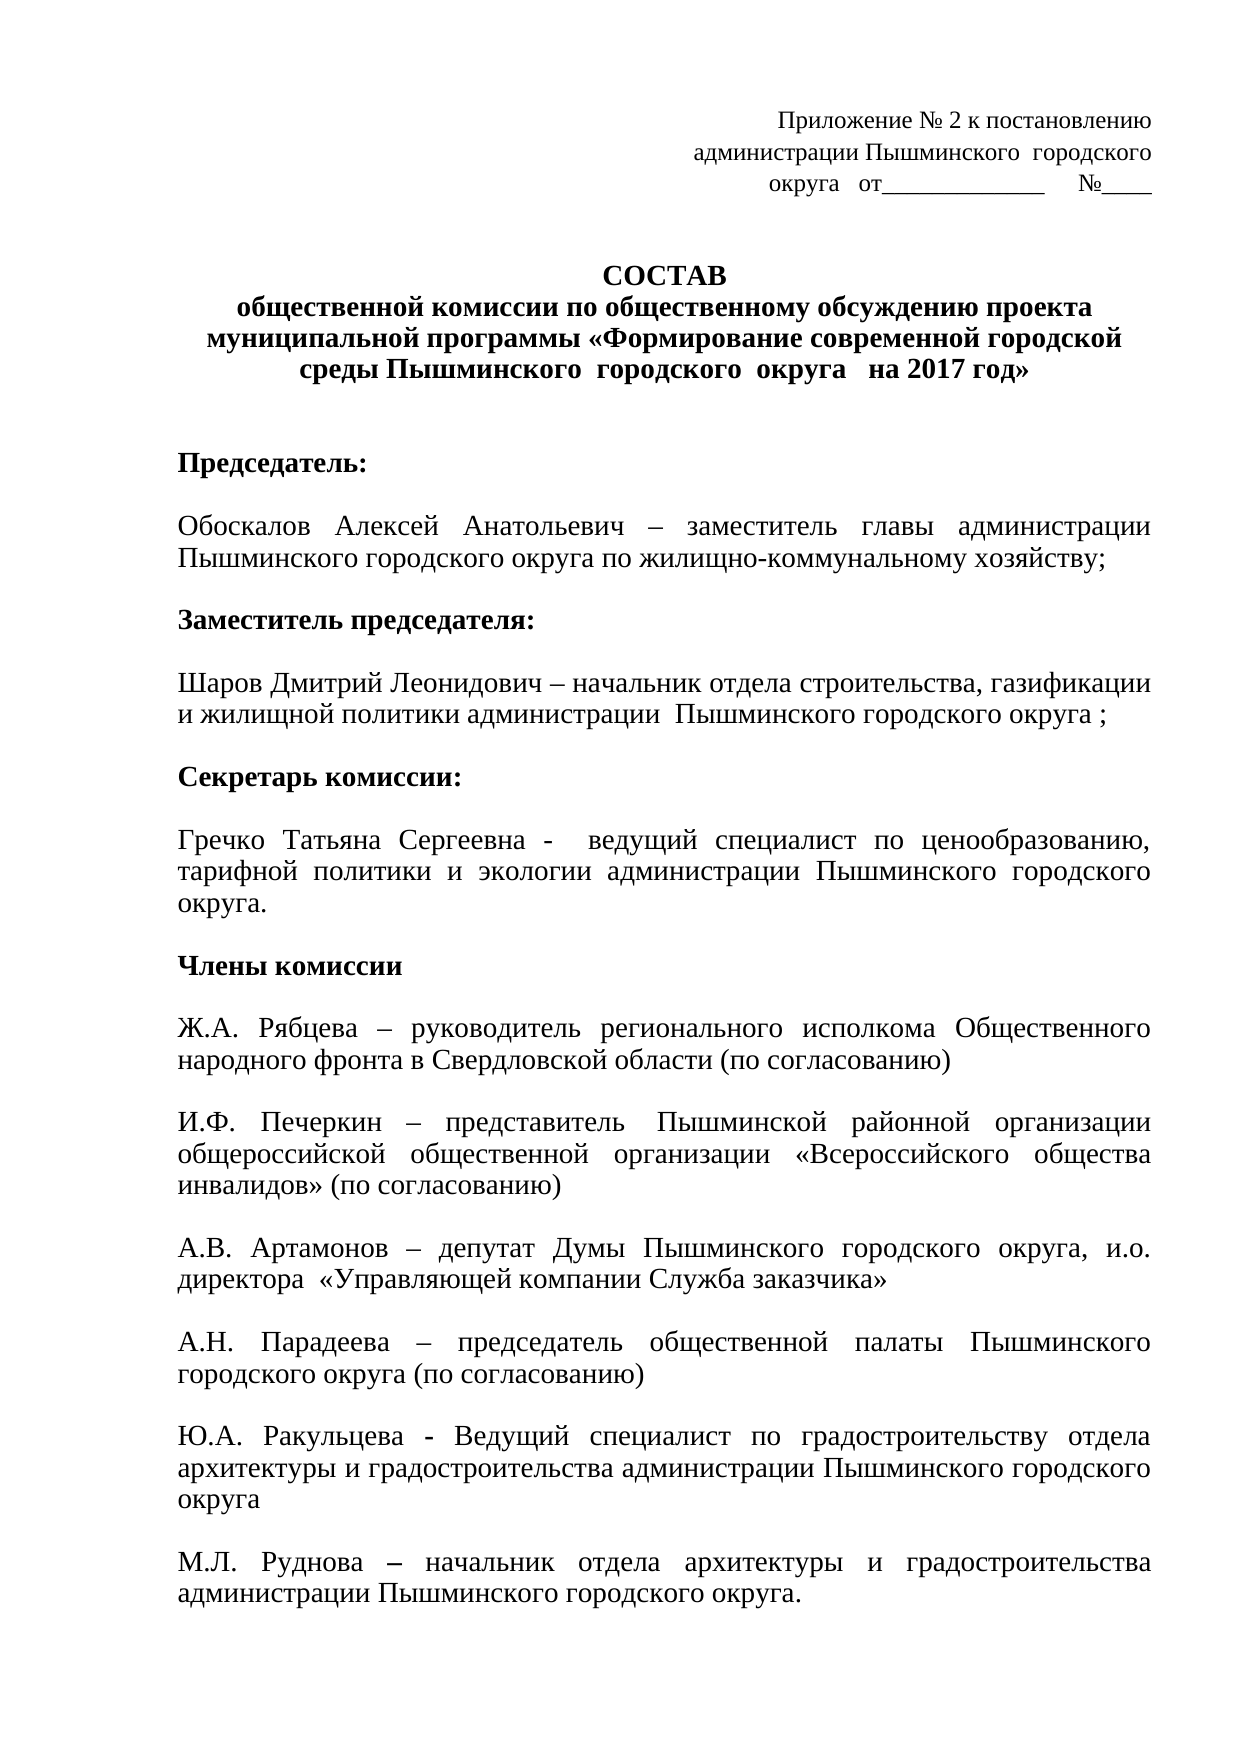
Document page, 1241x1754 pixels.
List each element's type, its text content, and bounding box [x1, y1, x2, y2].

text Секретарь комиссии: [177, 762, 1152, 793]
text Члены комиссии [177, 950, 1152, 981]
text Обоскалов Алексей Анатольевич – заместитель главы администрации Пышминского городского округа по жилищно-коммунальному хозяйству; [177, 511, 1152, 573]
text Гречко Татьяна Сергеевна - ведущий специалист по ценообразованию, тарифной политики и экологии администрации Пышминского городского округа. [177, 824, 1152, 919]
text Ю.А. Ракульцева - Ведущий специалист по градостроительству отдела архитектуры и градостроительства администрации Пышминского городского округа [177, 1421, 1152, 1515]
text А.В. Артамонов – депутат Думы Пышминского городского округа, и.о. директора «Управляющей компании Служба заказчика» [177, 1232, 1152, 1295]
text Заместитель председателя: [177, 605, 1152, 636]
text Шаров Дмитрий Леонидович – начальник отдела строительства, газификации и жилищной политики администрации Пышминского городского округа ; [177, 667, 1152, 730]
text М.Л. Руднова – начальник отдела архитектуры и градостроительства администрации Пышминского городского округа. [177, 1546, 1152, 1609]
text общественной комиссии по общественному обсуждению проекта муниципальной программы «Формирование современной городской среды Пышминского городского округа на 2017 год» [177, 292, 1152, 385]
text СОСТАВ [177, 261, 1152, 292]
text И.Ф. Печеркин – представитель Пышминской районной организации общероссийской общественной организации «Всероссийского общества инвалидов» (по согласованию) [177, 1107, 1152, 1201]
text Ж.А. Рябцева – руководитель регионального исполкома Общественного народного фронта в Свердловской области (по согласованию) [177, 1013, 1152, 1076]
text Председатель: [177, 448, 1152, 479]
text Приложение № 2 к постановлению администрации Пышминского городского округа от_____________ №____ [679, 103, 1152, 198]
text А.Н. Парадеева – председатель общественной палаты Пышминского городского округа (по согласованию) [177, 1327, 1152, 1389]
